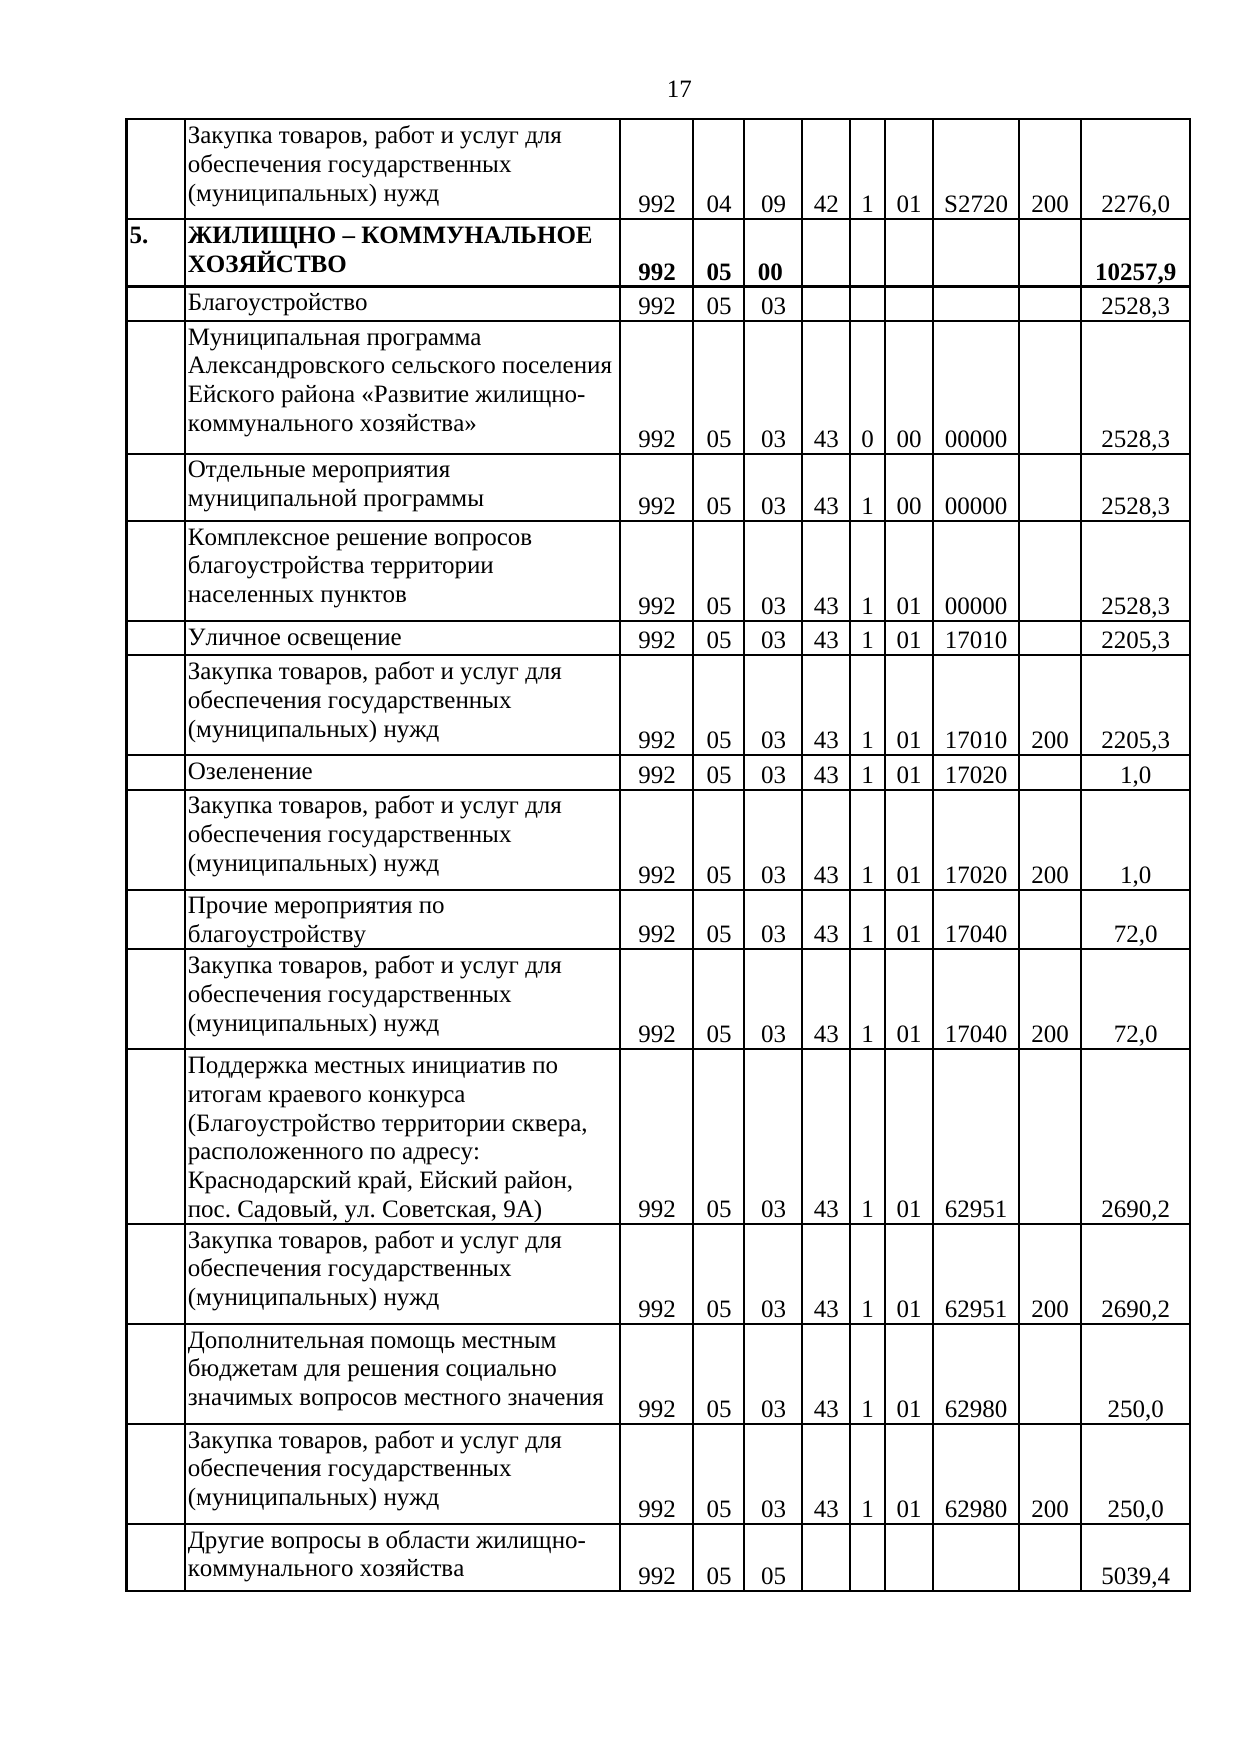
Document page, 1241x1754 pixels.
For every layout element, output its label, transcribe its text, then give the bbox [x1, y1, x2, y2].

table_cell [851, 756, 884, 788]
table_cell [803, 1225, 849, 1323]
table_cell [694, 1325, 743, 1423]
table_cell [1020, 455, 1080, 520]
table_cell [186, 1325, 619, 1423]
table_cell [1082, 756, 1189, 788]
table_cell 2205,3 [1082, 656, 1189, 754]
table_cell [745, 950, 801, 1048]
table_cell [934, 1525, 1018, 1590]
table_cell 1 [851, 120, 884, 218]
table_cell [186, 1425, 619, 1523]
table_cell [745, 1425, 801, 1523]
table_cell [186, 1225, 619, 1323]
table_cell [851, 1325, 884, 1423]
table_cell 01 [886, 120, 932, 218]
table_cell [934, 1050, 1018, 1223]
table_cell [1020, 522, 1080, 620]
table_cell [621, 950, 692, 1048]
table_cell [1020, 322, 1080, 452]
table_cell 09 [745, 120, 801, 218]
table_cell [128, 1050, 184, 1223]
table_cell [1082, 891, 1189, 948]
table_cell 05 [694, 322, 743, 452]
table_cell ЖИЛИЩНО – КОММУНАЛЬНОЕ ХОЗЯЙСТВО [186, 220, 619, 285]
table_cell 0 [851, 322, 884, 452]
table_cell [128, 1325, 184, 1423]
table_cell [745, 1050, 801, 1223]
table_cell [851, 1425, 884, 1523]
table_cell 42 [803, 120, 849, 218]
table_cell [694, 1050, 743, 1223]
table_cell 992 [621, 455, 692, 520]
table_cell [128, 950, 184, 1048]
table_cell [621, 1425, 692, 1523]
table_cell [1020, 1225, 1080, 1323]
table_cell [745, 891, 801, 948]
table_cell 992 [621, 756, 692, 788]
table_cell 992 [621, 220, 692, 285]
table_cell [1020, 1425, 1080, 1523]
table_cell 2528,3 [1082, 288, 1189, 320]
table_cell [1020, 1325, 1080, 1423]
table_cell 2205,3 [1082, 622, 1189, 654]
table_cell 43 [803, 522, 849, 620]
table_cell [128, 622, 184, 654]
table_cell [934, 220, 1018, 285]
table_cell 00 [886, 322, 932, 452]
table_cell 1 [851, 622, 884, 654]
table_cell [803, 220, 849, 285]
table_cell 43 [803, 322, 849, 452]
table_cell Отдельные мероприятия муниципальной программы [186, 455, 619, 520]
table_cell [1020, 622, 1080, 654]
table_cell 05 [694, 522, 743, 620]
table_cell 03 [745, 756, 801, 788]
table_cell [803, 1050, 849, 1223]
table_cell 992 [621, 522, 692, 620]
table_cell Озеленение [186, 756, 619, 788]
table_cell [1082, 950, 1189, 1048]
table_cell 2276,0 [1082, 120, 1189, 218]
table_cell 992 [621, 656, 692, 754]
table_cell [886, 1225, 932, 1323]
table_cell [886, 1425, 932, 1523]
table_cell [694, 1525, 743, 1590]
table_cell 1 [851, 656, 884, 754]
table_cell 01 [886, 622, 932, 654]
table_cell 05 [694, 656, 743, 754]
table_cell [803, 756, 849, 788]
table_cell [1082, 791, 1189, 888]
table_cell 00000 [934, 455, 1018, 520]
table_cell [128, 288, 184, 320]
table_cell 992 [621, 622, 692, 654]
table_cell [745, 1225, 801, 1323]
table_cell 03 [745, 455, 801, 520]
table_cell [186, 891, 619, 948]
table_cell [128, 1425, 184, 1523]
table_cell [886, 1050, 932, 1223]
table_cell Муниципальная программа Александровского сельского поселения Ейского района «Развитие жилищно-коммунального хозяйства» [186, 322, 619, 452]
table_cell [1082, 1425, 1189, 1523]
table_cell 01 [886, 522, 932, 620]
table_cell 00000 [934, 322, 1018, 452]
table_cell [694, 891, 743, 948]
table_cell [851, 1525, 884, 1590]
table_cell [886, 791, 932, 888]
table_cell 05 [694, 622, 743, 654]
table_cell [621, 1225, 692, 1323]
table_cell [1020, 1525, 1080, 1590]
table_cell 03 [745, 322, 801, 452]
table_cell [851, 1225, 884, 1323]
table_cell 05 [694, 756, 743, 788]
table_cell Комплексное решение вопросов благоустройства территории населенных пунктов [186, 522, 619, 620]
table_cell [1020, 220, 1080, 285]
table_cell [128, 756, 184, 788]
table_cell 03 [745, 288, 801, 320]
table_cell 43 [803, 656, 849, 754]
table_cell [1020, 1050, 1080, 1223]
table_cell 10257,9 [1082, 220, 1189, 285]
table_cell Закупка товаров, работ и услуг для обеспечения государственных (муниципальных) нужд [186, 656, 619, 754]
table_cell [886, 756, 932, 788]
table_cell 2528,3 [1082, 455, 1189, 520]
table_cell 17010 [934, 622, 1018, 654]
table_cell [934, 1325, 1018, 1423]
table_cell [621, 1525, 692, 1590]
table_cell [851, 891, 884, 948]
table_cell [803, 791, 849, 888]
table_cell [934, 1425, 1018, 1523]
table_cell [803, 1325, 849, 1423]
table_cell 2528,3 [1082, 322, 1189, 452]
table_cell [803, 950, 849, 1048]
table_cell Благоустройство [186, 288, 619, 320]
table_cell S2720 [934, 120, 1018, 218]
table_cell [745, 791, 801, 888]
table_cell 00 [886, 455, 932, 520]
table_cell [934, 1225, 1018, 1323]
table_cell [128, 322, 184, 452]
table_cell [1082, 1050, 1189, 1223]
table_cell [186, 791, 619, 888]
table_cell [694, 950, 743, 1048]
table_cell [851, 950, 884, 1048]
table_cell 00 [745, 220, 801, 285]
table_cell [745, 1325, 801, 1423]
table_cell Уличное освещение [186, 622, 619, 654]
table_cell 43 [803, 455, 849, 520]
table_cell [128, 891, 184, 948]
table_cell 992 [621, 322, 692, 452]
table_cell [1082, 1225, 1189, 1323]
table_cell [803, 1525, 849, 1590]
table_cell 03 [745, 656, 801, 754]
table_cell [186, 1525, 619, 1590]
table_cell [934, 288, 1018, 320]
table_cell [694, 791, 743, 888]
table_cell 992 [621, 120, 692, 218]
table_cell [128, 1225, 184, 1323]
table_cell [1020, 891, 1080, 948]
table_cell [851, 220, 884, 285]
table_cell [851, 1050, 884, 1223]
table_cell 1 [851, 522, 884, 620]
table_cell [886, 288, 932, 320]
table_cell 04 [694, 120, 743, 218]
table_cell 200 [1020, 656, 1080, 754]
table_cell 200 [1020, 120, 1080, 218]
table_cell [186, 120, 619, 218]
table_cell [128, 522, 184, 620]
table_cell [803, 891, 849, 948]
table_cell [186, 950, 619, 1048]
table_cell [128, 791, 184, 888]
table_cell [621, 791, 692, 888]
table_cell 992 [621, 288, 692, 320]
table_cell 01 [886, 656, 932, 754]
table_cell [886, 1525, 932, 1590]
table_cell 05 [694, 288, 743, 320]
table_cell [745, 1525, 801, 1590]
table_cell 03 [745, 522, 801, 620]
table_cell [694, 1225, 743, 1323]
table_cell 05 [694, 220, 743, 285]
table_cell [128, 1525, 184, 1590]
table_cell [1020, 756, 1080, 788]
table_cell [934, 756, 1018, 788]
table_cell [128, 120, 184, 218]
table_cell 2528,3 [1082, 522, 1189, 620]
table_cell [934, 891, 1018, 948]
table_cell 5. [128, 220, 184, 285]
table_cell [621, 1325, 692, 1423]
table_cell 05 [694, 455, 743, 520]
table_cell 1 [851, 455, 884, 520]
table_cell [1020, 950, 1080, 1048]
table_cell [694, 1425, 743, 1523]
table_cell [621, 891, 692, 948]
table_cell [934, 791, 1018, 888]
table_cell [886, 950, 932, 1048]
table_cell 00000 [934, 522, 1018, 620]
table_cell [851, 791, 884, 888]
table_cell 17010 [934, 656, 1018, 754]
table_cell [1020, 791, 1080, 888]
table_cell 43 [803, 622, 849, 654]
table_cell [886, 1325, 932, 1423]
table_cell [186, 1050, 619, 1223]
table_cell [803, 288, 849, 320]
table_cell [1020, 288, 1080, 320]
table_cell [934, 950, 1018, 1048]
table_cell [128, 656, 184, 754]
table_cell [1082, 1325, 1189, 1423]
table_cell [128, 455, 184, 520]
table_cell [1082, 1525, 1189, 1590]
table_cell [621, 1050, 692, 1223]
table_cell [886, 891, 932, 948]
table_cell 03 [745, 622, 801, 654]
table_cell [851, 288, 884, 320]
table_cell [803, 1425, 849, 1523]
table_cell [886, 220, 932, 285]
